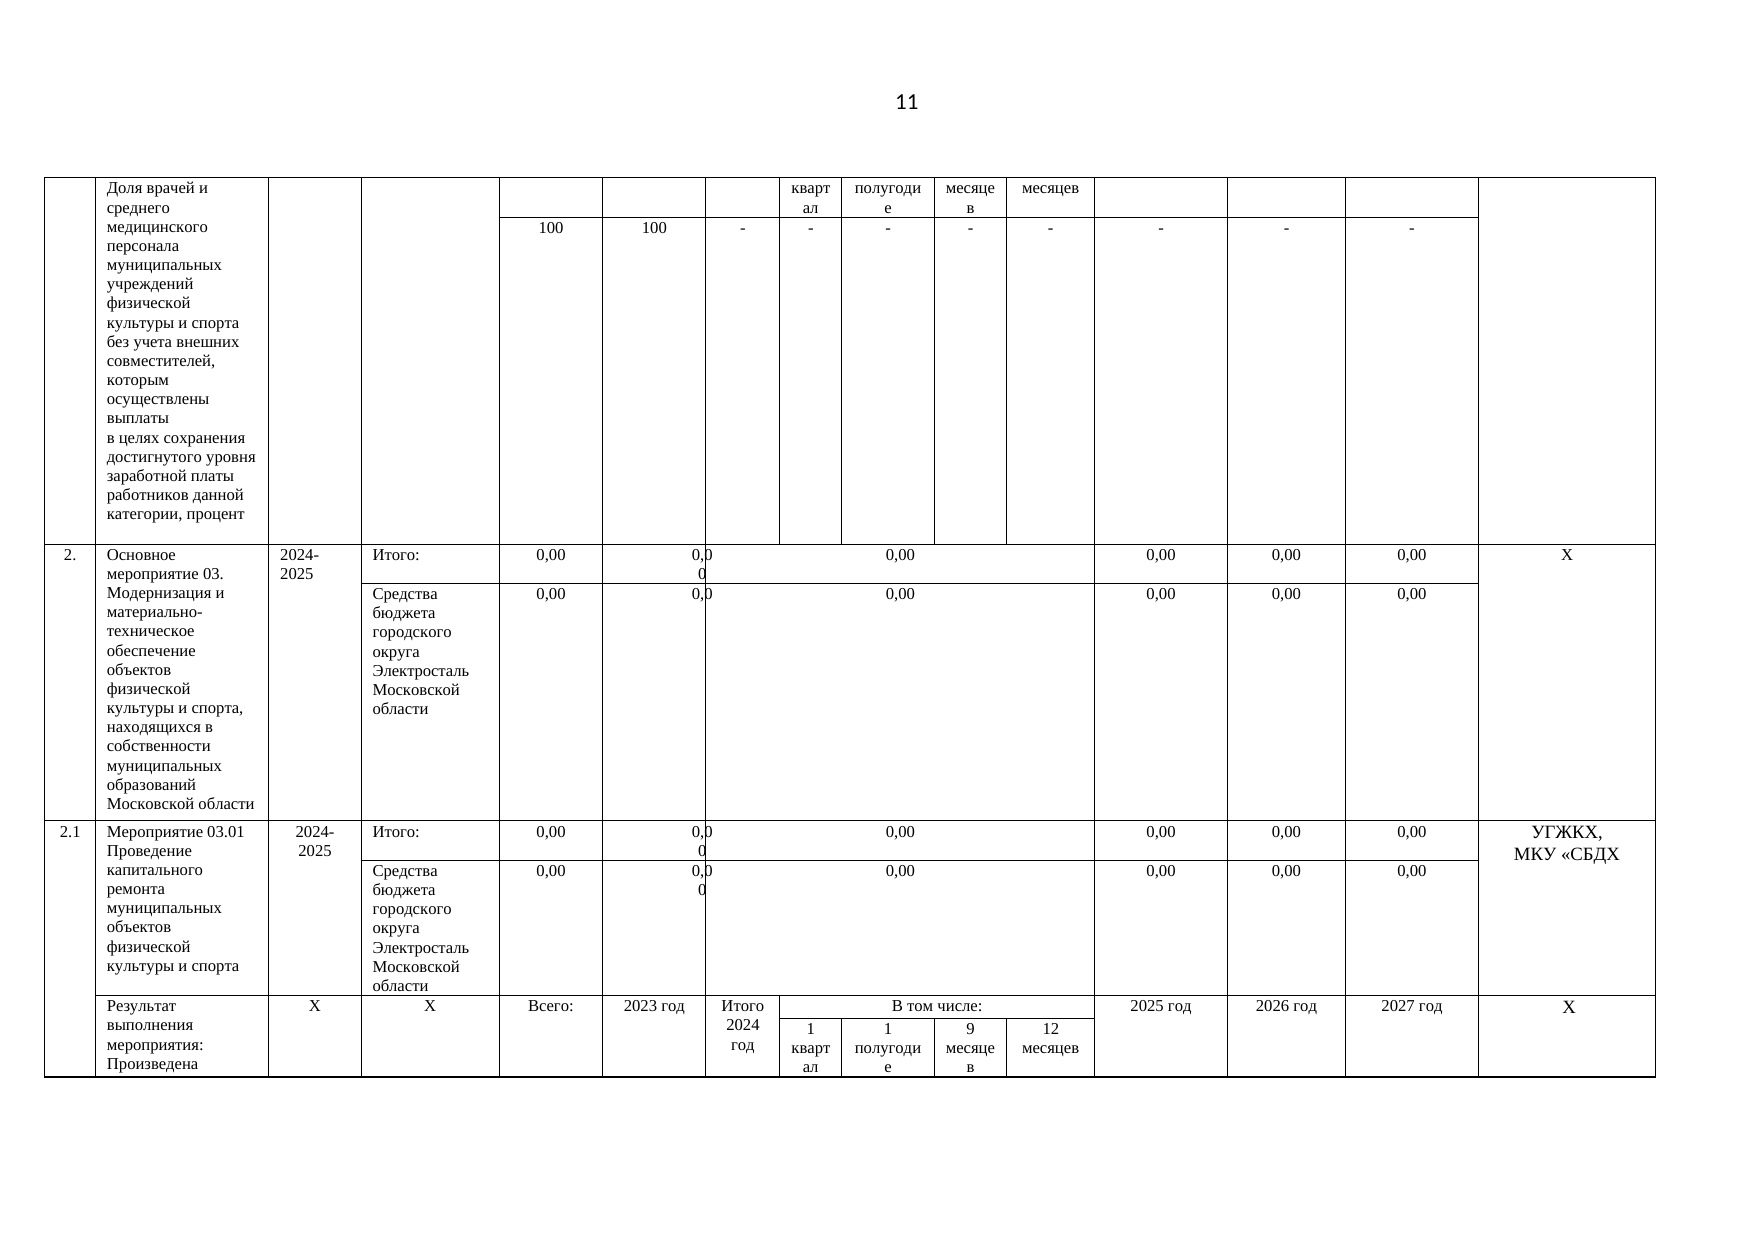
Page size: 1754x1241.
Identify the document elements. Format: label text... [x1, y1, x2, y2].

table_cell 0,00 [1095, 545, 1227, 583]
table_cell 2023 год [603, 996, 705, 1076]
table_cell 0,00 [706, 821, 1094, 860]
table_cell 0,00 [706, 545, 1094, 583]
table_cell Результат выполнения мероприятия: Произведена модернизация материально-технической базы муниципальных объектов физической культуры и спорта путем проведения капитального ремонта (ед.) [96, 996, 268, 1076]
table_cell 100 [500, 218, 602, 543]
table_cell 0,00 [1228, 545, 1345, 583]
table_cell Итого 2024 год [706, 996, 779, 1076]
table_cell 2025 год [1095, 996, 1227, 1076]
table_cell 0,00 [603, 821, 705, 860]
table_cell 0,00 [1346, 861, 1478, 995]
table_cell 0,00 [1228, 584, 1345, 820]
table_cell 0,00 [500, 545, 602, 583]
table_cell - [780, 218, 841, 543]
table_cell 0,00 [603, 861, 705, 995]
table_cell 0,0 [603, 584, 705, 820]
table_cell 12 месяцев [1007, 178, 1094, 217]
table_cell 0,00 [1095, 584, 1227, 820]
table_cell 0,00 [1228, 821, 1345, 860]
table_cell - [842, 218, 934, 543]
table_cell 2026 год [1228, 996, 1345, 1076]
table_cell 0,00 [1228, 861, 1345, 995]
table_cell 9 месяцев [935, 178, 1006, 217]
table_cell Итого: [362, 821, 499, 860]
table_cell - [1346, 218, 1478, 543]
table_cell - [1228, 218, 1345, 543]
table_cell 0,00 [706, 584, 1094, 820]
table_cell 1 полугодие [842, 1019, 934, 1076]
table_cell 9 месяцев [935, 1019, 1006, 1076]
table_cell Х [269, 996, 361, 1076]
table_cell Мероприятие 03.01 Проведение капитального ремонта муниципальных объектов физической культуры и спорта [96, 821, 268, 995]
table_cell 0,00 [603, 545, 705, 583]
table_cell 1 квартал [780, 1019, 841, 1076]
table_cell - [935, 218, 1006, 543]
table_cell Средства бюджета городского округа Электросталь Московской области [362, 861, 499, 995]
table_cell Х [362, 996, 499, 1076]
table_cell 0,00 [500, 584, 602, 820]
table_cell 0,00 [1346, 545, 1478, 583]
table_cell 2024-2025 [269, 545, 361, 820]
table_cell - [1095, 218, 1227, 543]
table_cell 0,00 [1346, 821, 1478, 860]
table_cell Х [1479, 545, 1655, 820]
table_cell В том числе: [780, 996, 1094, 1018]
table_cell Средства бюджета городского округа Электросталь Московской области [362, 584, 499, 820]
table_cell 2.1 [45, 821, 95, 1076]
table_cell 100 [603, 218, 705, 543]
table_cell УГЖКХ, МКУ «СБДХ [1479, 821, 1655, 995]
table_cell 0,00 [500, 821, 602, 860]
table_cell Х [1479, 996, 1655, 1076]
table_cell 1 полугодие [842, 178, 934, 217]
table_cell Всего: [500, 996, 602, 1076]
table_cell Основное мероприятие 03. Модернизация и материально-техническое обеспечение объектов физической культуры и спорта, находящихся в собственности муниципальных образований Московской области [96, 545, 268, 820]
table_cell 12 месяцев [1007, 1019, 1094, 1076]
table_cell 0,00 [1095, 821, 1227, 860]
table_cell 2024-2025 [269, 821, 361, 995]
table_cell Итого: [362, 545, 499, 583]
table_cell - [706, 218, 779, 543]
table_cell 1 квартал [780, 178, 841, 217]
table_cell 2. [45, 545, 95, 820]
table_cell 0,00 [1346, 584, 1478, 820]
table_cell 0,00 [706, 861, 1094, 995]
table_cell 0,00 [1095, 861, 1227, 995]
table_cell 0,00 [500, 861, 602, 995]
table_cell - [1007, 218, 1094, 543]
table_cell 2027 год [1346, 996, 1478, 1076]
